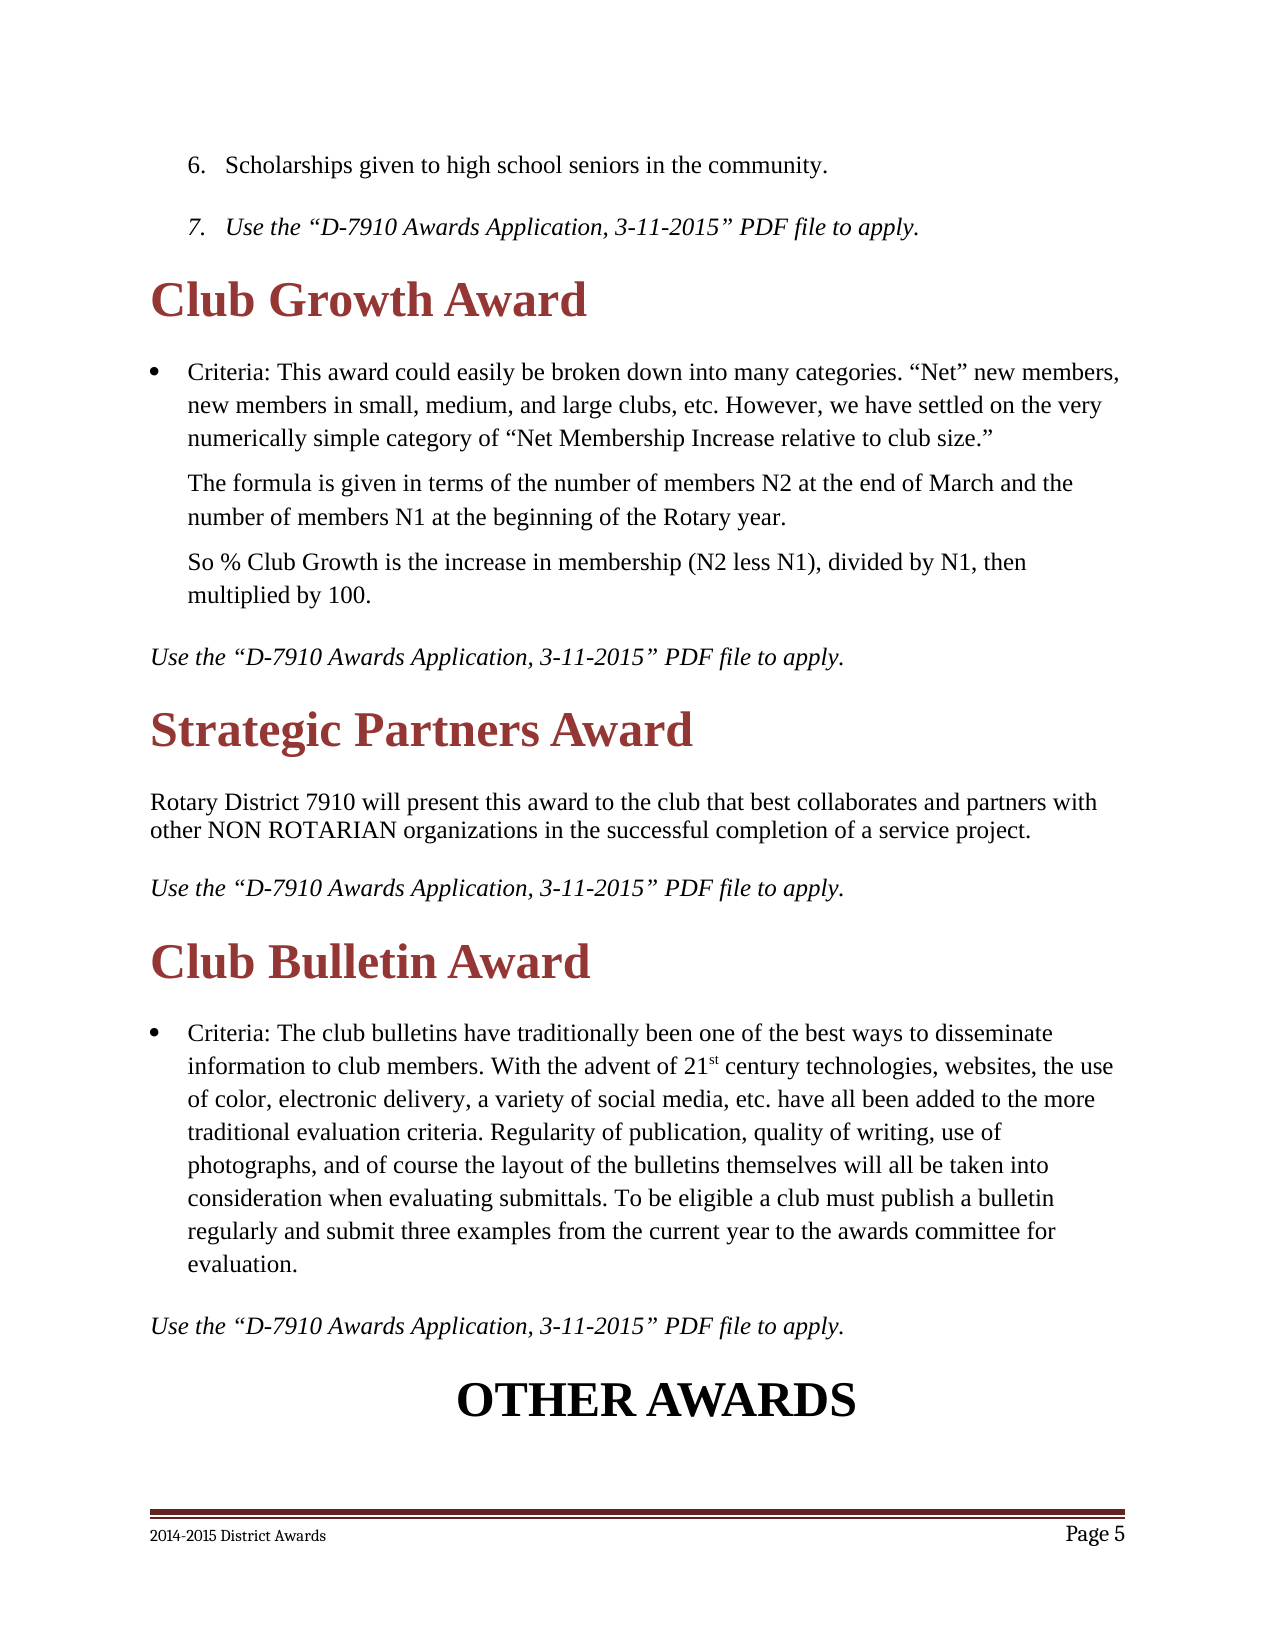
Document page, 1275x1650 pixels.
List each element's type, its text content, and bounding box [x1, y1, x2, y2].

list Scholarships given to high school seniors in the community. [187, 150, 1125, 179]
text Club Bulletin Award [150, 931, 1125, 989]
list OTHER AWARDS [187, 1369, 1125, 1427]
text Use the “D-7910 Awards Application, 3-11-2015” PDF file to apply. [150, 873, 1125, 902]
text So % Club Growth is the increase in membership (N2 less N1), divided by N1, then multiplied by 100. [187, 547, 1125, 609]
text Strategic Partners Award [150, 700, 1125, 758]
text Rotary District 7910 will present this award to the club that best collaborates and partners with other NON ROTARIAN organizations in the successful completion of a service project. [150, 787, 1125, 844]
text Club Growth Award [150, 270, 1125, 328]
list Use the “D-7910 Awards Application, 3-11-2015” PDF file to apply. [187, 212, 1125, 241]
text Use the “D-7910 Awards Application, 3-11-2015” PDF file to apply. [150, 1311, 1125, 1340]
list Criteria: The club bulletins have traditionally been one of the best ways to disseminate information to club members. With the advent of 21st century technologies, websites, the use of color, electronic delivery, a variety of social media, etc. have all been added to the more traditional evaluation criteria. Regularity of publication, quality of writing, use of photographs, and of course the layout of the bulletins themselves will all be taken into consideration when evaluating submittals. To be eligible a club must publish a bulletin regularly and submit three examples from the current year to the awards committee for evaluation. [150, 1018, 1125, 1278]
text Use the “D-7910 Awards Application, 3-11-2015” PDF file to apply. [150, 642, 1125, 671]
list Criteria: This award could easily be broken down into many categories. “Net” new members, new members in small, medium, and large clubs, etc. However, we have settled on the very numerically simple category of “Net Membership Increase relative to club size.” [150, 357, 1125, 452]
text The formula is given in terms of the number of members N2 at the end of March and the number of members N1 at the beginning of the Rotary year. [187, 468, 1125, 530]
